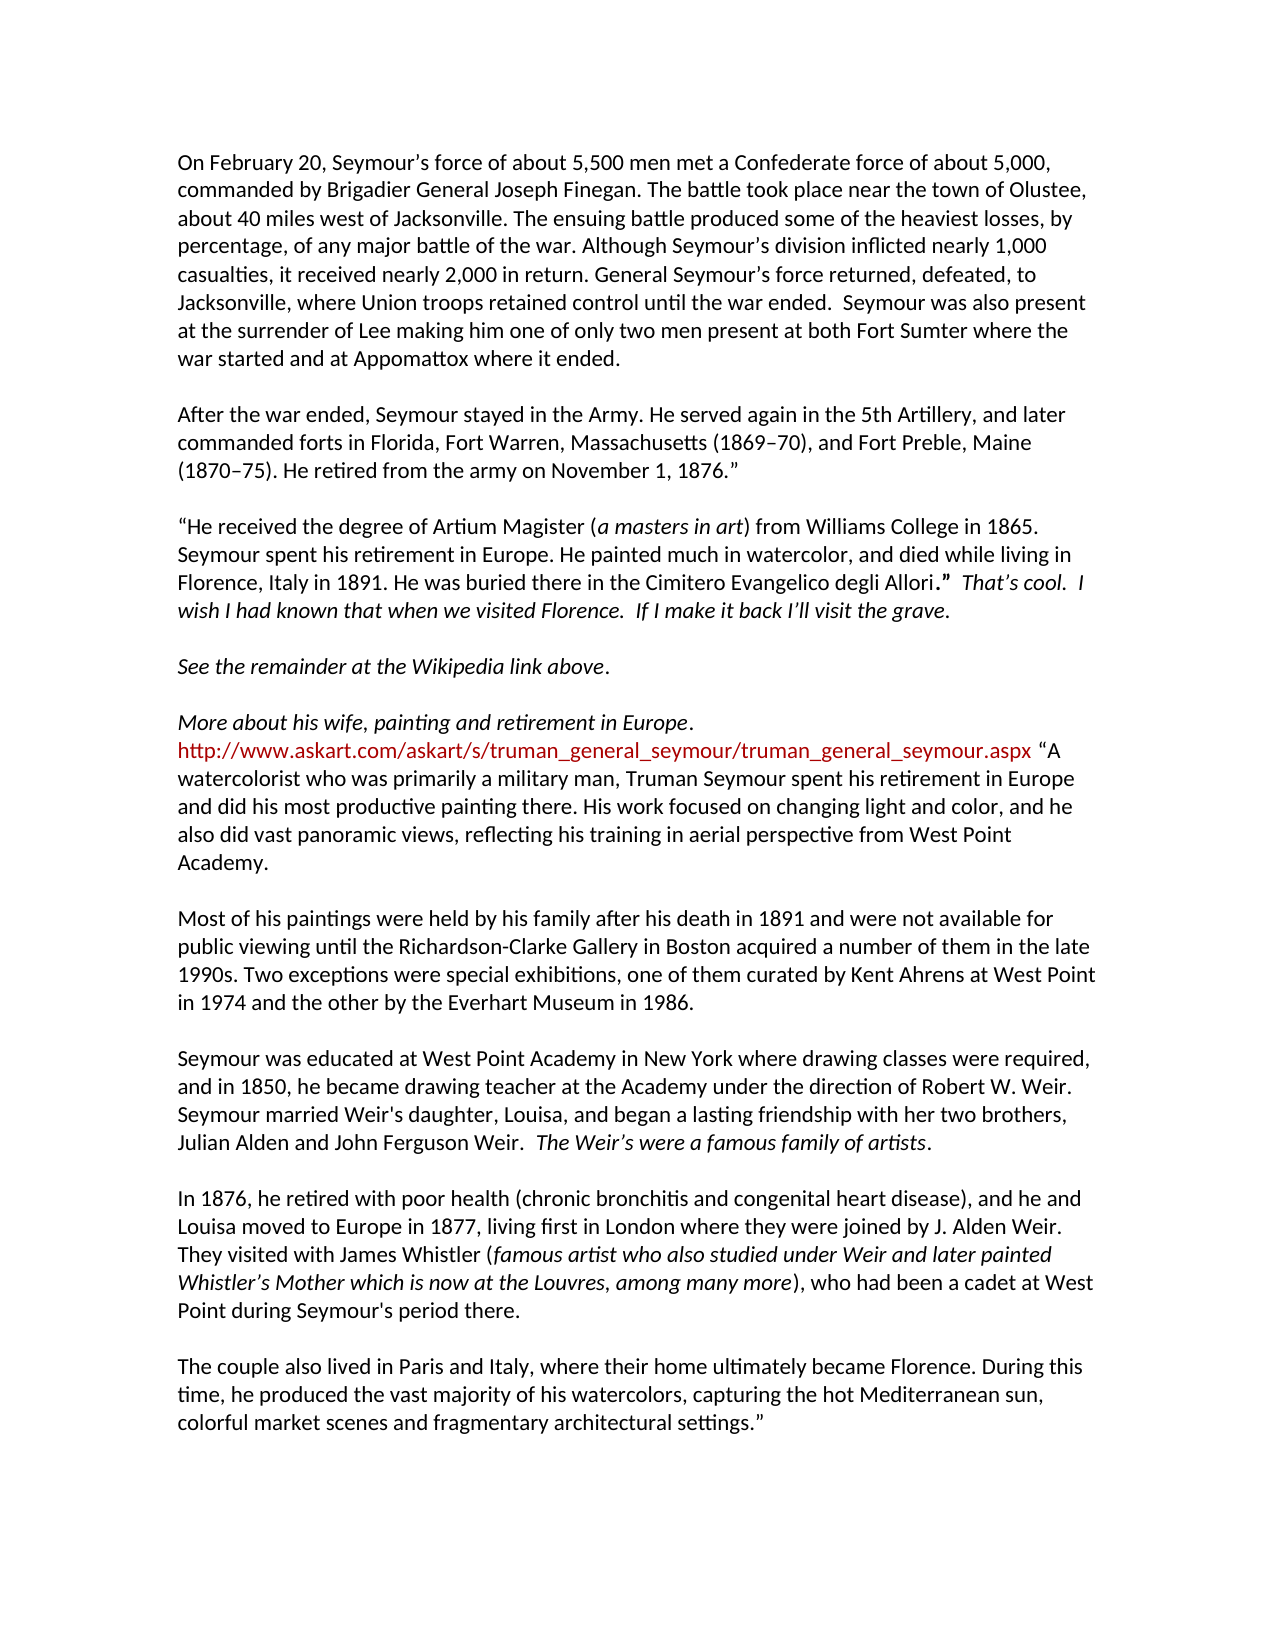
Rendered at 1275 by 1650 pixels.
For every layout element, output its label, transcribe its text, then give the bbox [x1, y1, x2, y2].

text In 1876, he retired with poor health (chronic bronchitis and congenital heart disease), and he and Louisa moved to Europe in 1877, living first in London where they were joined by J. Alden Weir. They visited with James Whistler (famous artist who also studied under Weir and later painted Whistler’s Mother which is now at the Louvres, among many more), who had been a cadet at West Point during Seymour's period there. [177, 1184, 1098, 1324]
text “He received the degree of Artium Magister (a masters in art) from Williams College in 1865. Seymour spent his retirement in Europe. He painted much in watercolor, and died while living in Florence, Italy in 1891. He was buried there in the Cimitero Evangelico degli Allori.” That’s cool. I wish I had known that when we visited Florence. If I make it back I’ll visit the grave. [177, 512, 1098, 624]
text After the war ended, Seymour stayed in the Army. He served again in the 5th Artillery, and later commanded forts in Florida, Fort Warren, Massachusetts (1869–70), and Fort Preble, Maine (1870–75). He retired from the army on November 1, 1876.” [177, 400, 1098, 484]
text Seymour was educated at West Point Academy in New York where drawing classes were required, and in 1850, he became drawing teacher at the Academy under the direction of Robert W. Weir. Seymour married Weir's daughter, Louisa, and began a lasting friendship with her two brothers, Julian Alden and John Ferguson Weir. The Weir’s were a famous family of artists. [177, 1044, 1098, 1156]
text The couple also lived in Paris and Italy, where their home ultimately became Florence. During this time, he produced the vast majority of his watercolors, capturing the hot Mediterranean sun, colorful market scenes and fragmentary architectural settings.” [177, 1352, 1098, 1437]
text See the remainder at the Wikipedia link above. [177, 652, 1098, 680]
text Most of his paintings were held by his family after his death in 1891 and were not available for public viewing until the Richardson-Clarke Gallery in Boston acquired a number of them in the late 1990s. Two exceptions were special exhibitions, one of them curated by Kent Ahrens at West Point in 1974 and the other by the Everhart Museum in 1986. [177, 904, 1098, 1016]
text More about his wife, painting and retirement in Europe. http://www.askart.com/askart/s/truman_general_seymour/truman_general_seymour.aspx “A watercolorist who was primarily a military man, Truman Seymour spent his retirement in Europe and did his most productive painting there. His work focused on changing light and color, and he also did vast panoramic views, reflecting his training in aerial perspective from West Point Academy. [177, 708, 1098, 876]
text On February 20, Seymour’s force of about 5,500 men met a Confederate force of about 5,000, commanded by Brigadier General Joseph Finegan. The battle took place near the town of Olustee, about 40 miles west of Jacksonville. The ensuing battle produced some of the heaviest losses, by percentage, of any major battle of the war. Although Seymour’s division inflicted nearly 1,000 casualties, it received nearly 2,000 in return. General Seymour’s force returned, defeated, to Jacksonville, where Union troops retained control until the war ended. Seymour was also present at the surrender of Lee making him one of only two men present at both Fort Sumter where the war started and at Appomattox where it ended. [177, 148, 1098, 372]
